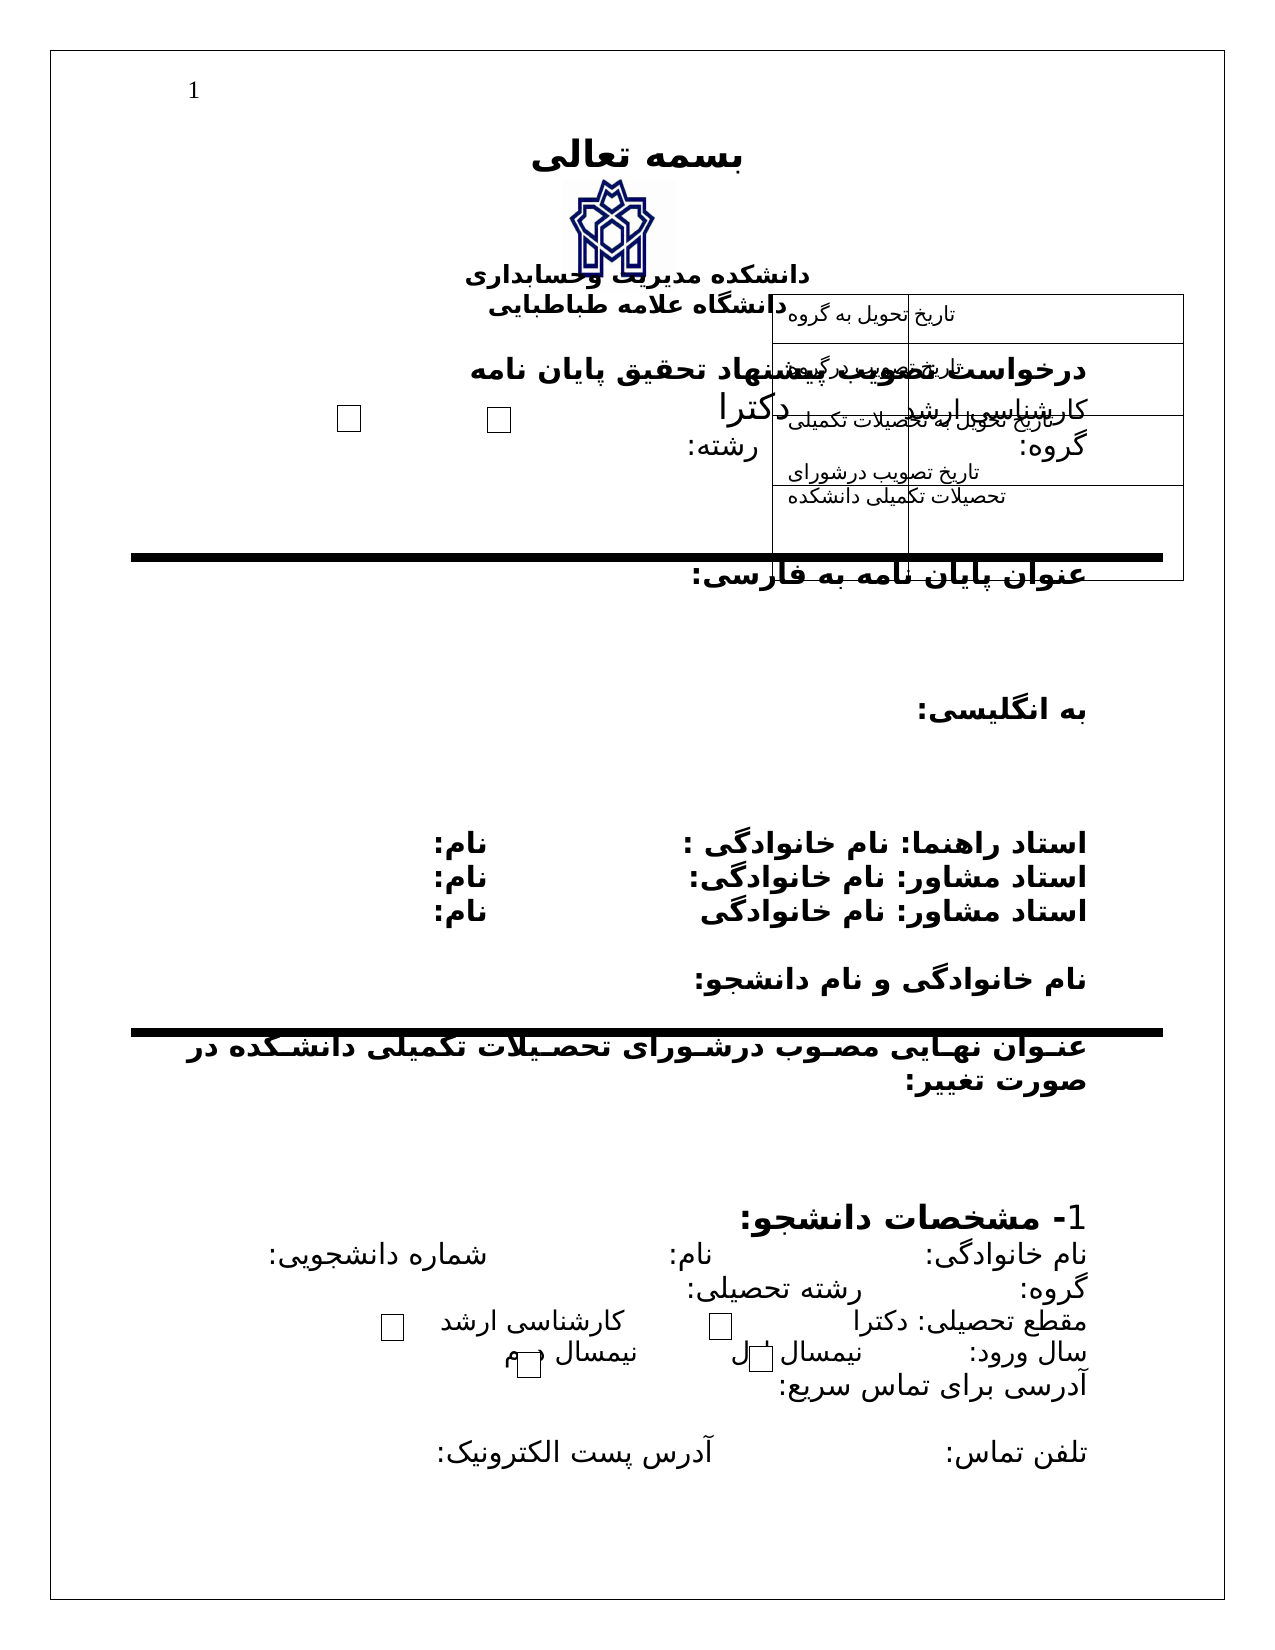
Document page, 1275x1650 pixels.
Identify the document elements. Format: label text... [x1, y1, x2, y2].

text دانشگاه علامه طباطبایی [187, 290, 1088, 319]
text سال ورود: نیمسال اول نیمسال دوم [187, 1337, 1088, 1368]
text عنوان نهایی مصوب درشورای تحصیلات تکمیلی دانشکده در صورت تغییر: [187, 1037, 1088, 1098]
text آدرسی برای تماس سریع: [187, 1368, 1088, 1402]
text تلفن تماس: آدرس پست الکترونیک: [187, 1436, 1088, 1469]
text درخواست تصویب پیشنهاد تحقیق پایان نامه [187, 353, 1088, 387]
text کارشناسی ارشد دکترا [187, 387, 1088, 428]
text نام خانوادگی و نام دانشجو: [187, 962, 1088, 996]
text دانشکده مدیریت وحسابداری [187, 261, 1088, 290]
text استاد راهنما: نام خانوادگی : نام: [187, 827, 1088, 861]
text بسمه تعالی [187, 132, 1088, 176]
text گروه: رشته: [187, 428, 1088, 462]
text عنوان پایان نامه به فارسی: [187, 562, 1088, 592]
text استاد مشاور: نام خانوادگی: نام: [187, 861, 1088, 895]
text مقطع تحصیلی: دکترا کارشناسی ارشد [187, 1305, 1088, 1337]
text استاد مشاور: نام خانوادگی نام: [187, 895, 1088, 929]
text 1- مشخصات دانشجو: [187, 1198, 1088, 1237]
text نام خانوادگی: نام: شماره دانشجویی: [187, 1237, 1088, 1271]
text به انگلیسی: [187, 692, 1088, 726]
text گروه: رشته تحصیلی: [187, 1271, 1088, 1305]
